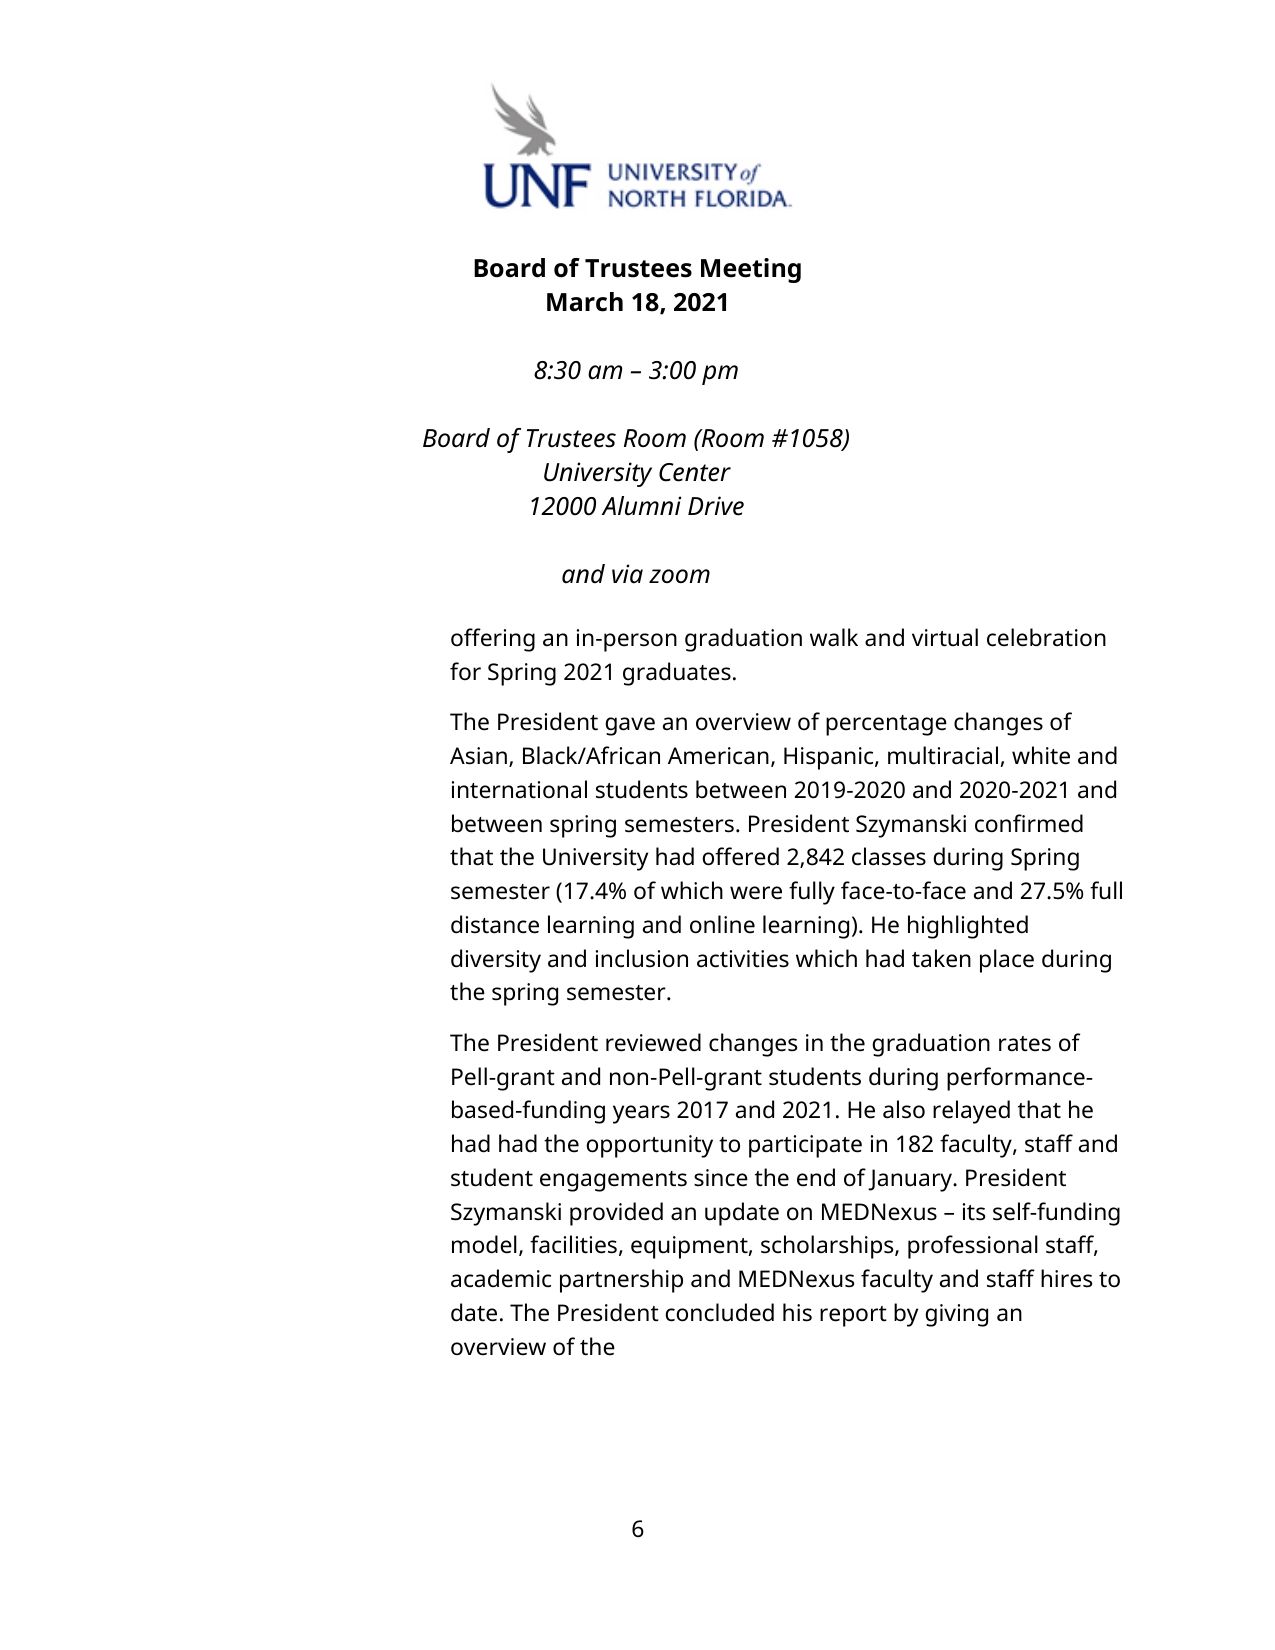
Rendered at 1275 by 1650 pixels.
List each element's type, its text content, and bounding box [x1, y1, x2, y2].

text The President reviewed changes in the graduation rates of Pell-grant and non-Pell-grant students during performance-based-funding years 2017 and 2021. He also relayed that he had had the opportunity to participate in 182 faculty, staff and student engagements since the end of January. President Szymanski provided an update on MEDNexus – its self-funding model, facilities, equipment, scholarships, professional staff, academic partnership and MEDNexus faculty and staff hires to date. The President concluded his report by giving an overview of the [450, 1027, 1125, 1362]
text The President gave an overview of percentage changes of Asian, Black/African American, Hispanic, multiracial, white and international students between 2019-2020 and 2020-2021 and between spring semesters. President Szymanski confirmed that the University had offered 2,842 classes during Spring semester (17.4% of which were fully face-to-face and 27.5% full distance learning and online learning). He highlighted diversity and inclusion activities which had taken place during the spring semester. [450, 706, 1125, 1007]
picture [468, 75, 807, 219]
text The President provided his quarterly report to the Board. With regard to navigating COVID, the President stated that UNF had administered 200 vaccines and 5.7K COVID tests, with a mean positivity rate, of 1.57%, during the Spring 2021 semester. The President announced that the University was offering an in-person graduation walk and virtual celebration for Spring 2021 graduates. [450, 622, 1125, 687]
